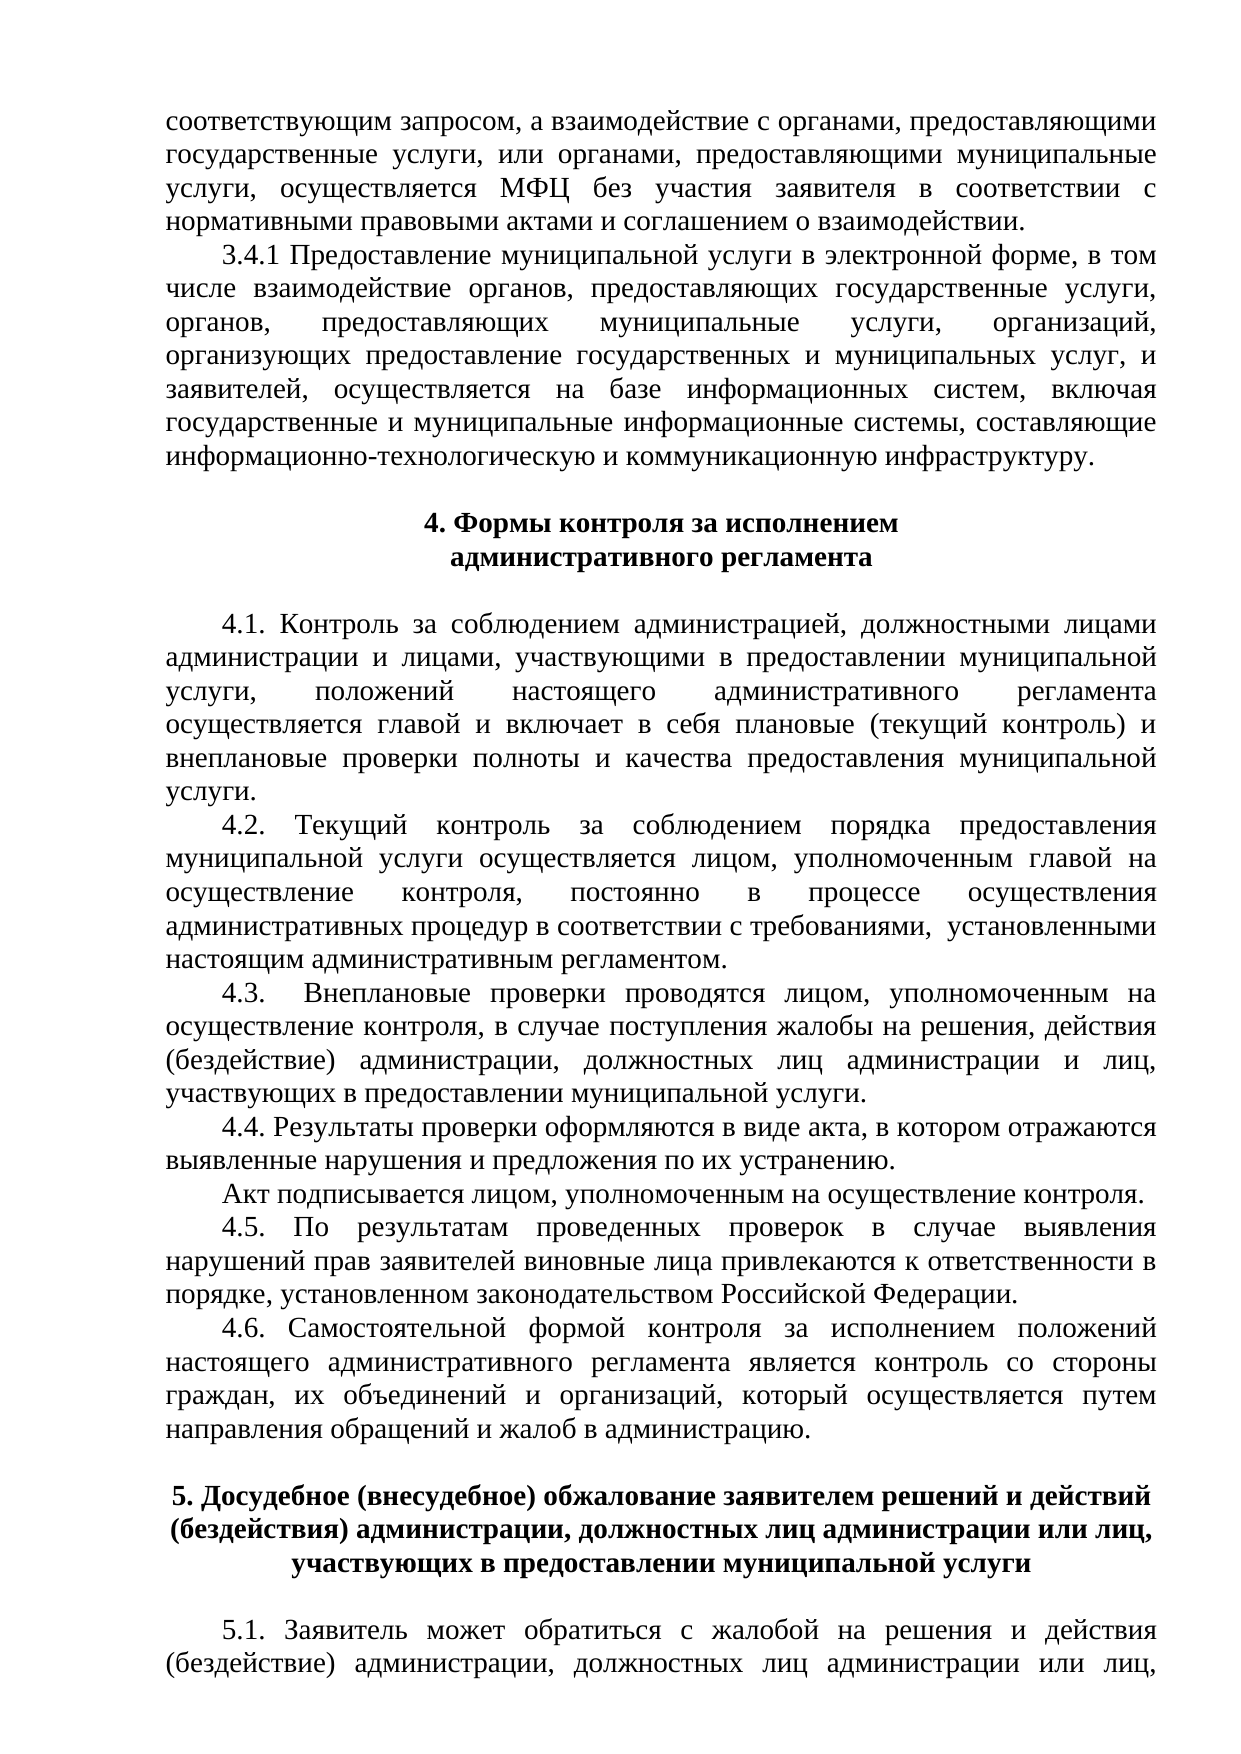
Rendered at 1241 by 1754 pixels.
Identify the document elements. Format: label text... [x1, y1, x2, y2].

text 4.1. Контроль за соблюдением администрацией, должностными лицами администрации и лицами, участвующими в предоставлении муниципальной услуги, положений настоящего административного регламента осуществляется главой и включает в себя плановые (текущий контроль) и внеплановые проверки полноты и качества предоставления муниципальной услуги. [165, 606, 1157, 807]
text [165, 103, 1157, 237]
text Акт подписывается лицом, уполномоченным на осуществление контроля. [165, 1176, 1157, 1209]
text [165, 1612, 1157, 1679]
text 4.6. Самостоятельной формой контроля за исполнением положений настоящего административного регламента является контроль со стороны граждан, их объединений и организаций, который осуществляется путем направления обращений и жалоб в администрацию. [165, 1310, 1157, 1444]
text 4.4. Результаты проверки оформляются в виде акта, в котором отражаются выявленные нарушения и предложения по их устранению. [165, 1109, 1157, 1176]
text 5. Досудебное (внесудебное) обжалование заявителем решений и действий (бездействия) администрации, должностных лиц администрации или лиц, участвующих в предоставлении муниципальной услуги [165, 1478, 1157, 1578]
text административного регламента [165, 539, 1157, 572]
text 4.2. Текущий контроль за соблюдением порядка предоставления муниципальной услуги осуществляется лицом, уполномоченным главой на осуществление контроля, постоянно в процессе осуществления административных процедур в соответствии с требованиями, установленными настоящим административным регламентом. [165, 807, 1157, 975]
text 4.3. Внеплановые проверки проводятся лицом, уполномоченным на осуществление контроля, в случае поступления жалобы на решения, действия (бездействие) администрации, должностных лиц администрации и лиц, участвующих в предоставлении муниципальной услуги. [165, 975, 1157, 1109]
text 4.5. По результатам проведенных проверок в случае выявления нарушений прав заявителей виновные лица привлекаются к ответственности в порядке, установленном законодательством Российской Федерации. [165, 1209, 1157, 1310]
text 3.4.1 Предоставление муниципальной услуги в электронной форме, в том числе взаимодействие органов, предоставляющих государственные услуги, органов, предоставляющих муниципальные услуги, организаций, организующих предоставление государственных и муниципальных услуг, и заявителей, осуществляется на базе информационных систем, включая государственные и муниципальные информационные системы, составляющие информационно-технологическую и коммуникационную инфраструктуру. [165, 237, 1157, 472]
text 4. Формы контроля за исполнением [165, 505, 1157, 539]
